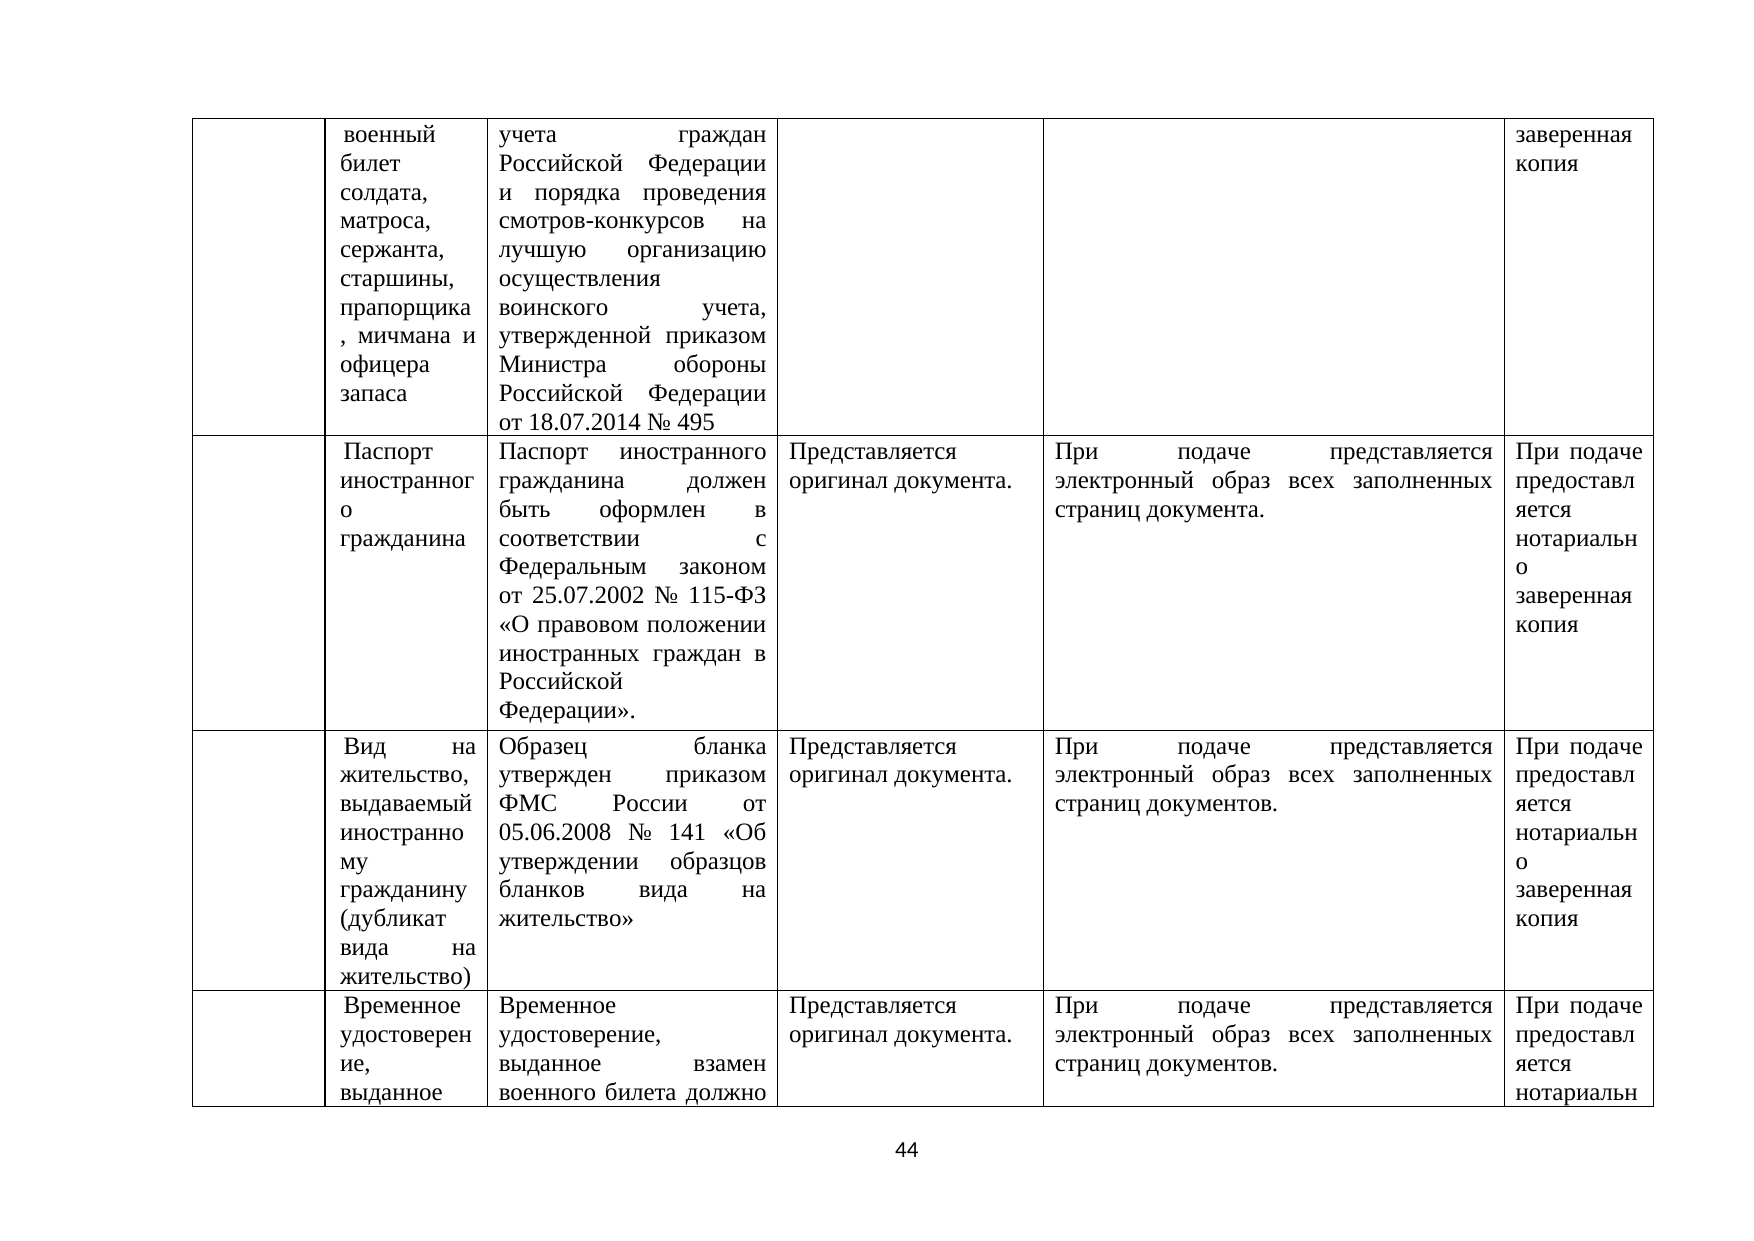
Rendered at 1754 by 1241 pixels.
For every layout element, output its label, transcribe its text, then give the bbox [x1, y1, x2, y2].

table_cell [193, 991, 324, 1106]
table_cell Вид на жительство, выдаваемый иностранному гражданину (дубликат вида на жительство) [326, 731, 487, 989]
table_cell [193, 731, 324, 989]
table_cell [1044, 119, 1504, 435]
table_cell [1505, 119, 1653, 435]
table_cell Представляется оригинал документа. [778, 731, 1043, 989]
table_cell Образец бланка утвержден приказом ФМС России от 05.06.2008 № 141 «Об утверждении образцов бланков вида на жительство» [488, 731, 777, 989]
table_cell При подаче предоставляется нотариально заверенная копия [1505, 731, 1653, 989]
table_cell При подаче представляется электронный образ всех заполненных страниц документа. [1044, 436, 1504, 730]
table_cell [1044, 991, 1504, 1106]
table_cell Представляется оригинал документа. [778, 436, 1043, 730]
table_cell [488, 991, 777, 1106]
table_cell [778, 991, 1043, 1106]
table_cell Паспорт иностранного гражданина [326, 436, 487, 730]
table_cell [778, 119, 1043, 435]
table_cell [193, 119, 324, 435]
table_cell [326, 991, 487, 1106]
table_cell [488, 119, 777, 435]
table_cell Паспорт иностранного гражданина должен быть оформлен в соответствии с Федеральным законом от 25.07.2002 № 115-ФЗ «О правовом положении иностранных граждан в Российской Федерации». [488, 436, 777, 730]
table_cell При подаче предоставляется нотариально заверенная копия [1505, 436, 1653, 730]
table_cell [193, 436, 324, 730]
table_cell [326, 119, 487, 435]
table_cell При подаче представляется электронный образ всех заполненных страниц документов. [1044, 731, 1504, 989]
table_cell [1505, 991, 1653, 1106]
